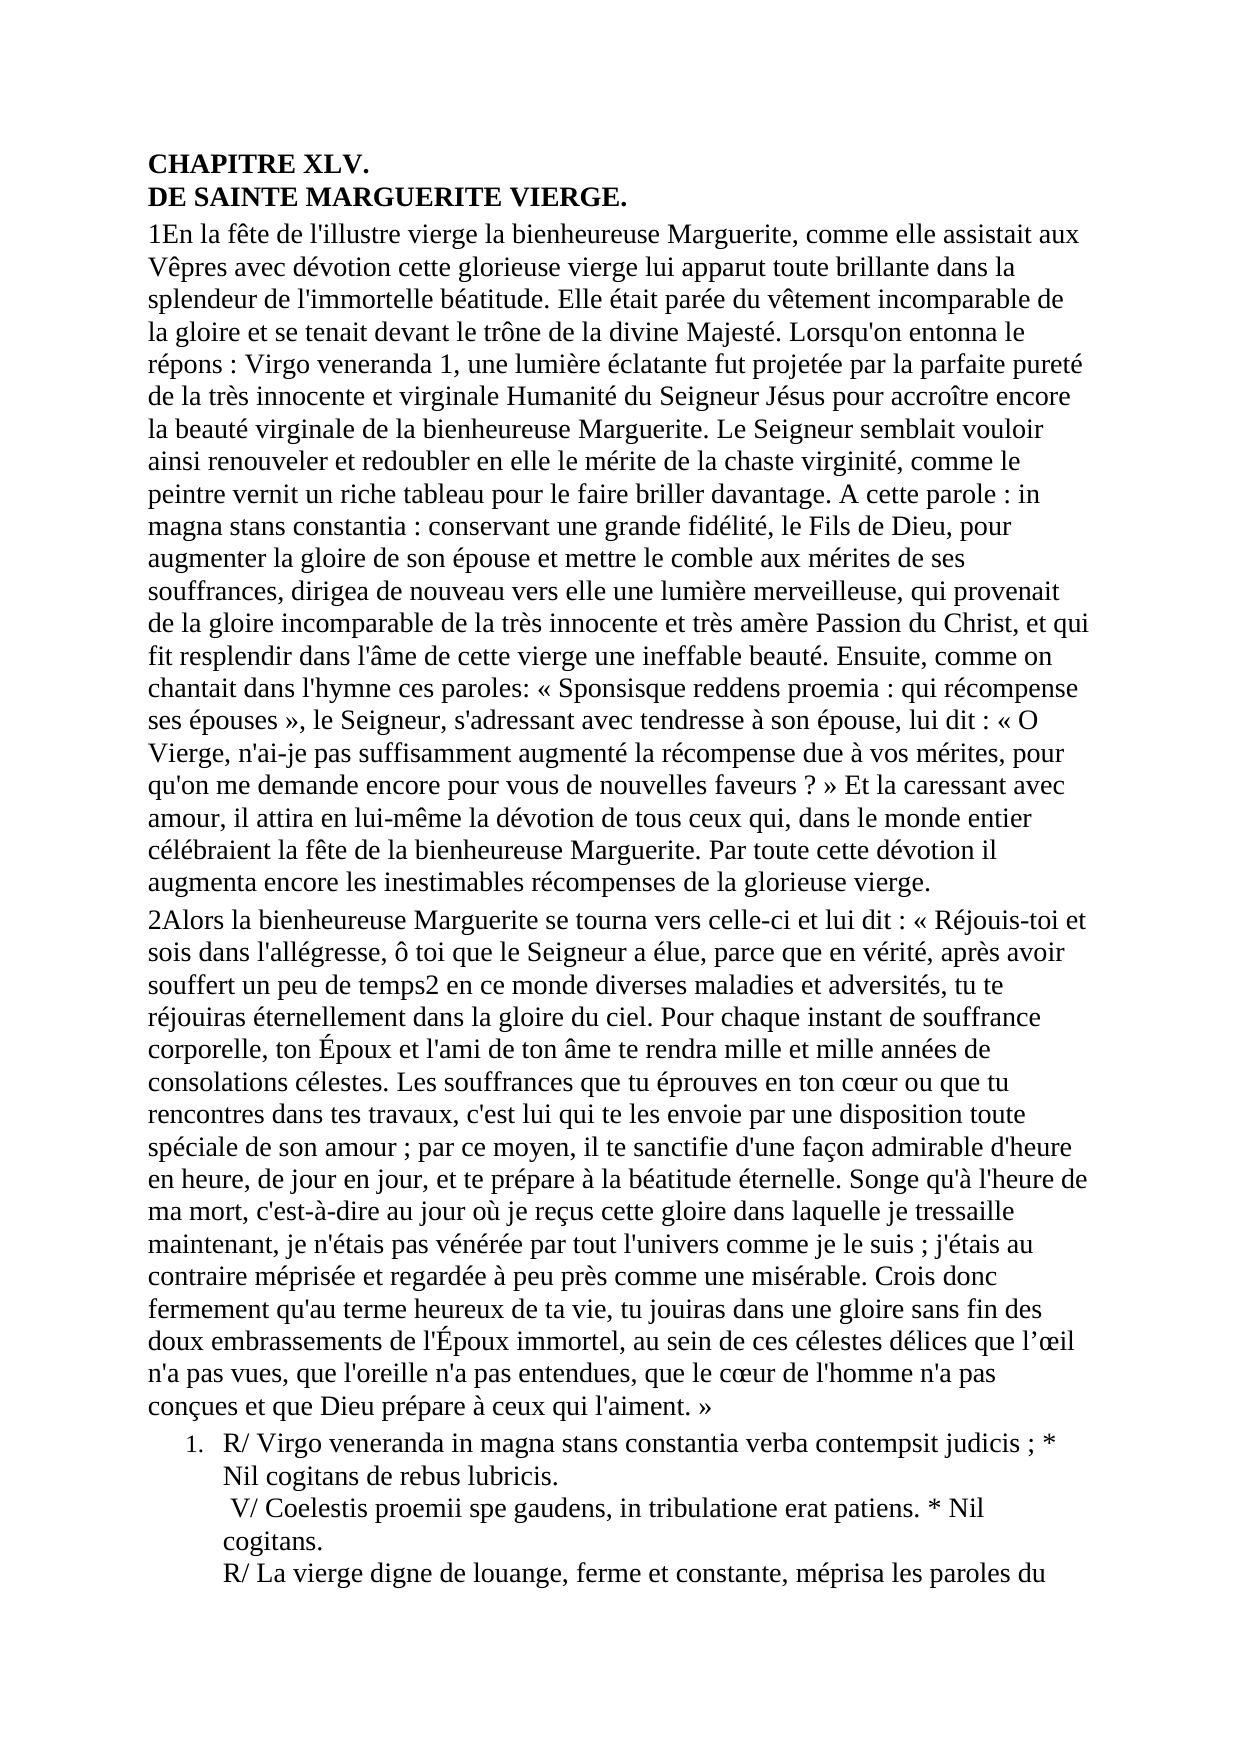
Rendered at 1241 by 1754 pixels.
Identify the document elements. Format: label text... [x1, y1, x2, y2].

text CHAPITRE XLV. DE SAINTE MARGUERITE VIERGE. [148, 148, 1093, 212]
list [185, 1426, 1093, 1588]
text 2Alors la bienheureuse Marguerite se tourna vers celle-ci et lui dit : « Réjouis-toi et sois dans l'allégresse, ô toi que le Seigneur a élue, parce que en vérité, après avoir souffert un peu de temps2 en ce monde diverses maladies et adversités, tu te réjouiras éternellement dans la gloire du ciel. Pour chaque instant de souffrance corporelle, ton Époux et l'ami de ton âme te rendra mille et mille années de consolations célestes. Les souffrances que tu éprouves en ton cœur ou que tu rencontres dans tes travaux, c'est lui qui te les envoie par une disposition toute spéciale de son amour ; par ce moyen, il te sanctifie d'une façon admirable d'heure en heure, de jour en jour, et te prépare à la béatitude éternelle. Songe qu'à l'heure de ma mort, c'est-à-dire au jour où je reçus cette gloire dans laquelle je tressaille maintenant, je n'étais pas vénérée par tout l'univers comme je le suis ; j'étais au contraire méprisée et regardée à peu près comme une misérable. Crois donc fermement qu'au terme heureux de ta vie, tu jouiras dans une gloire sans fin des doux embrassements de l'Époux immortel, au sein de ces célestes délices que l’œil n'a pas vues, que l'oreille n'a pas entendues, que le cœur de l'homme n'a pas conçues et que Dieu prépare à ceux qui l'aiment. » [148, 903, 1093, 1421]
text 1En la fête de l'illustre vierge la bienheureuse Marguerite, comme elle assistait aux Vêpres avec dévotion cette glorieuse vierge lui apparut toute brillante dans la splendeur de l'immortelle béatitude. Elle était parée du vêtement incomparable de la gloire et se tenait devant le trône de la divine Majesté. Lorsqu'on entonna le répons : Virgo veneranda 1, une lumière éclatante fut projetée par la parfaite pureté de la très innocente et virginale Humanité du Seigneur Jésus pour accroître encore la beauté virginale de la bienheureuse Marguerite. Le Seigneur semblait vouloir ainsi renouveler et redoubler en elle le mérite de la chaste virginité, comme le peintre vernit un riche tableau pour le faire briller davantage. A cette parole : in magna stans constantia : conservant une grande fidélité, le Fils de Dieu, pour augmenter la gloire de son épouse et mettre le comble aux mérites de ses souffrances, dirigea de nouveau vers elle une lumière merveilleuse, qui provenait de la gloire incomparable de la très innocente et très amère Passion du Christ, et qui fit resplendir dans l'âme de cette vierge une ineffable beauté. Ensuite, comme on chantait dans l'hymne ces paroles: « Sponsisque reddens proemia : qui récompense ses épouses », le Seigneur, s'adressant avec tendresse à son épouse, lui dit : « O Vierge, n'ai-je pas suffisamment augmenté la récompense due à vos mérites, pour qu'on me demande encore pour vous de nouvelles faveurs ? » Et la caressant avec amour, il attira en lui-même la dévotion de tous ceux qui, dans le monde entier célébraient la fête de la bienheureuse Marguerite. Par toute cette dévotion il augmenta encore les inestimables récompenses de la glorieuse vierge. [148, 217, 1093, 898]
